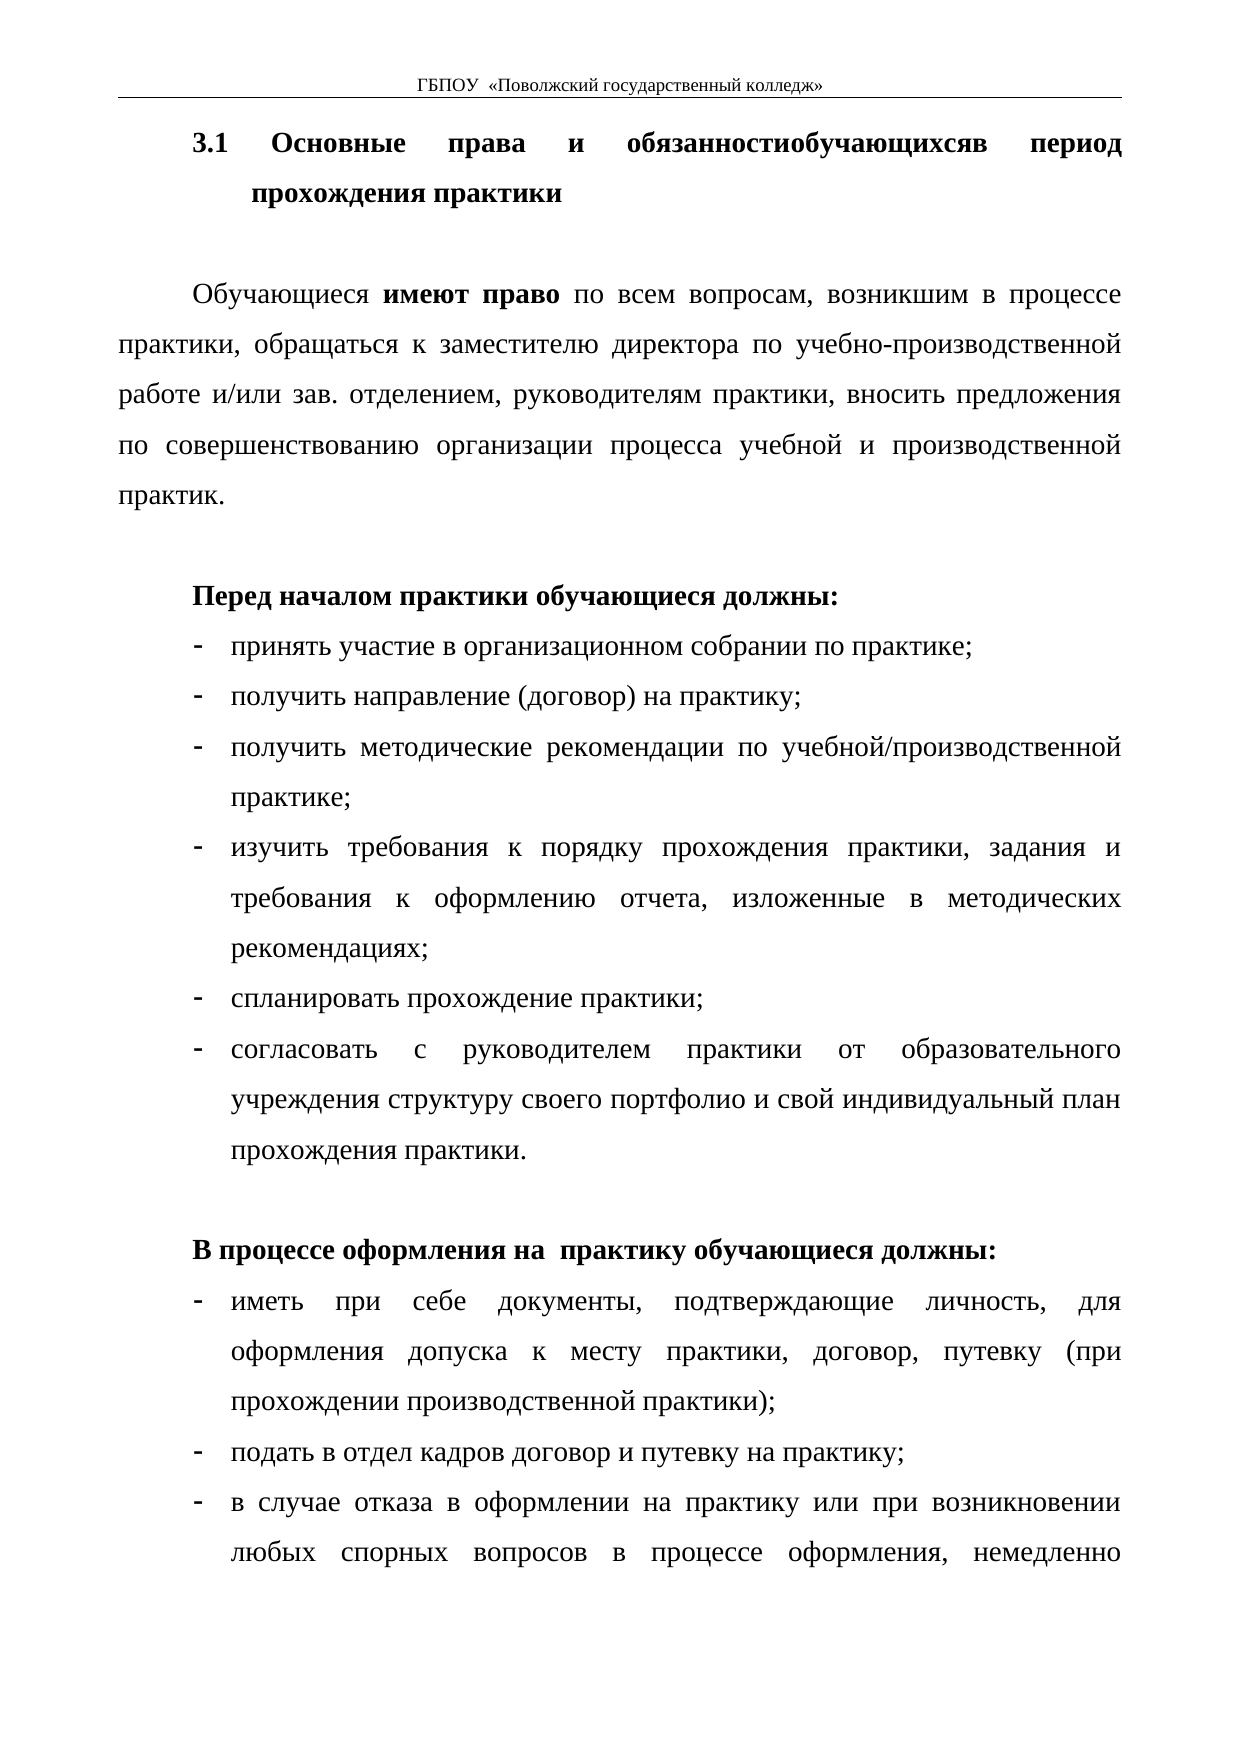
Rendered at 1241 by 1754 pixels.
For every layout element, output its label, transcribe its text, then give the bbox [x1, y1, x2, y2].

list получить направление (договор) на практику; [193, 678, 1122, 712]
list изучить требования к порядку прохождения практики, задания и требования к оформлению отчета, изложенные в методических рекомендациях; [193, 829, 1122, 964]
text Обучающиеся имеют право по всем вопросам, возникшим в процессе практики, обращаться к заместителю директора по учебно-производственной работе и/или зав. отделением, руководителям практики, вносить предложения по совершенствованию организации процесса учебной и производственной практик. [118, 276, 1122, 511]
list подать в отдел кадров договор и путевку на практику; [193, 1434, 1122, 1467]
text 3.1 Основные права и обязанностиобучающихсяв период прохождения практики [192, 125, 1122, 209]
list согласовать с руководителем практики от образовательного учреждения структуру своего портфолио и свой индивидуальный план прохождения практики. [193, 1031, 1122, 1165]
list иметь при себе документы, подтверждающие личность, для оформления допуска к месту практики, договор, путевку (при прохождении производственной практики); [193, 1283, 1122, 1417]
list получить методические рекомендации по учебной/производственной практике; [193, 729, 1122, 813]
text Перед началом практики обучающиеся должны: [118, 578, 1122, 611]
text В процессе оформления на практику обучающиеся должны: [118, 1232, 1122, 1266]
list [193, 1484, 1122, 1568]
list принять участие в организационном собрании по практике; [193, 628, 1122, 662]
list спланировать прохождение практики; [193, 981, 1122, 1014]
